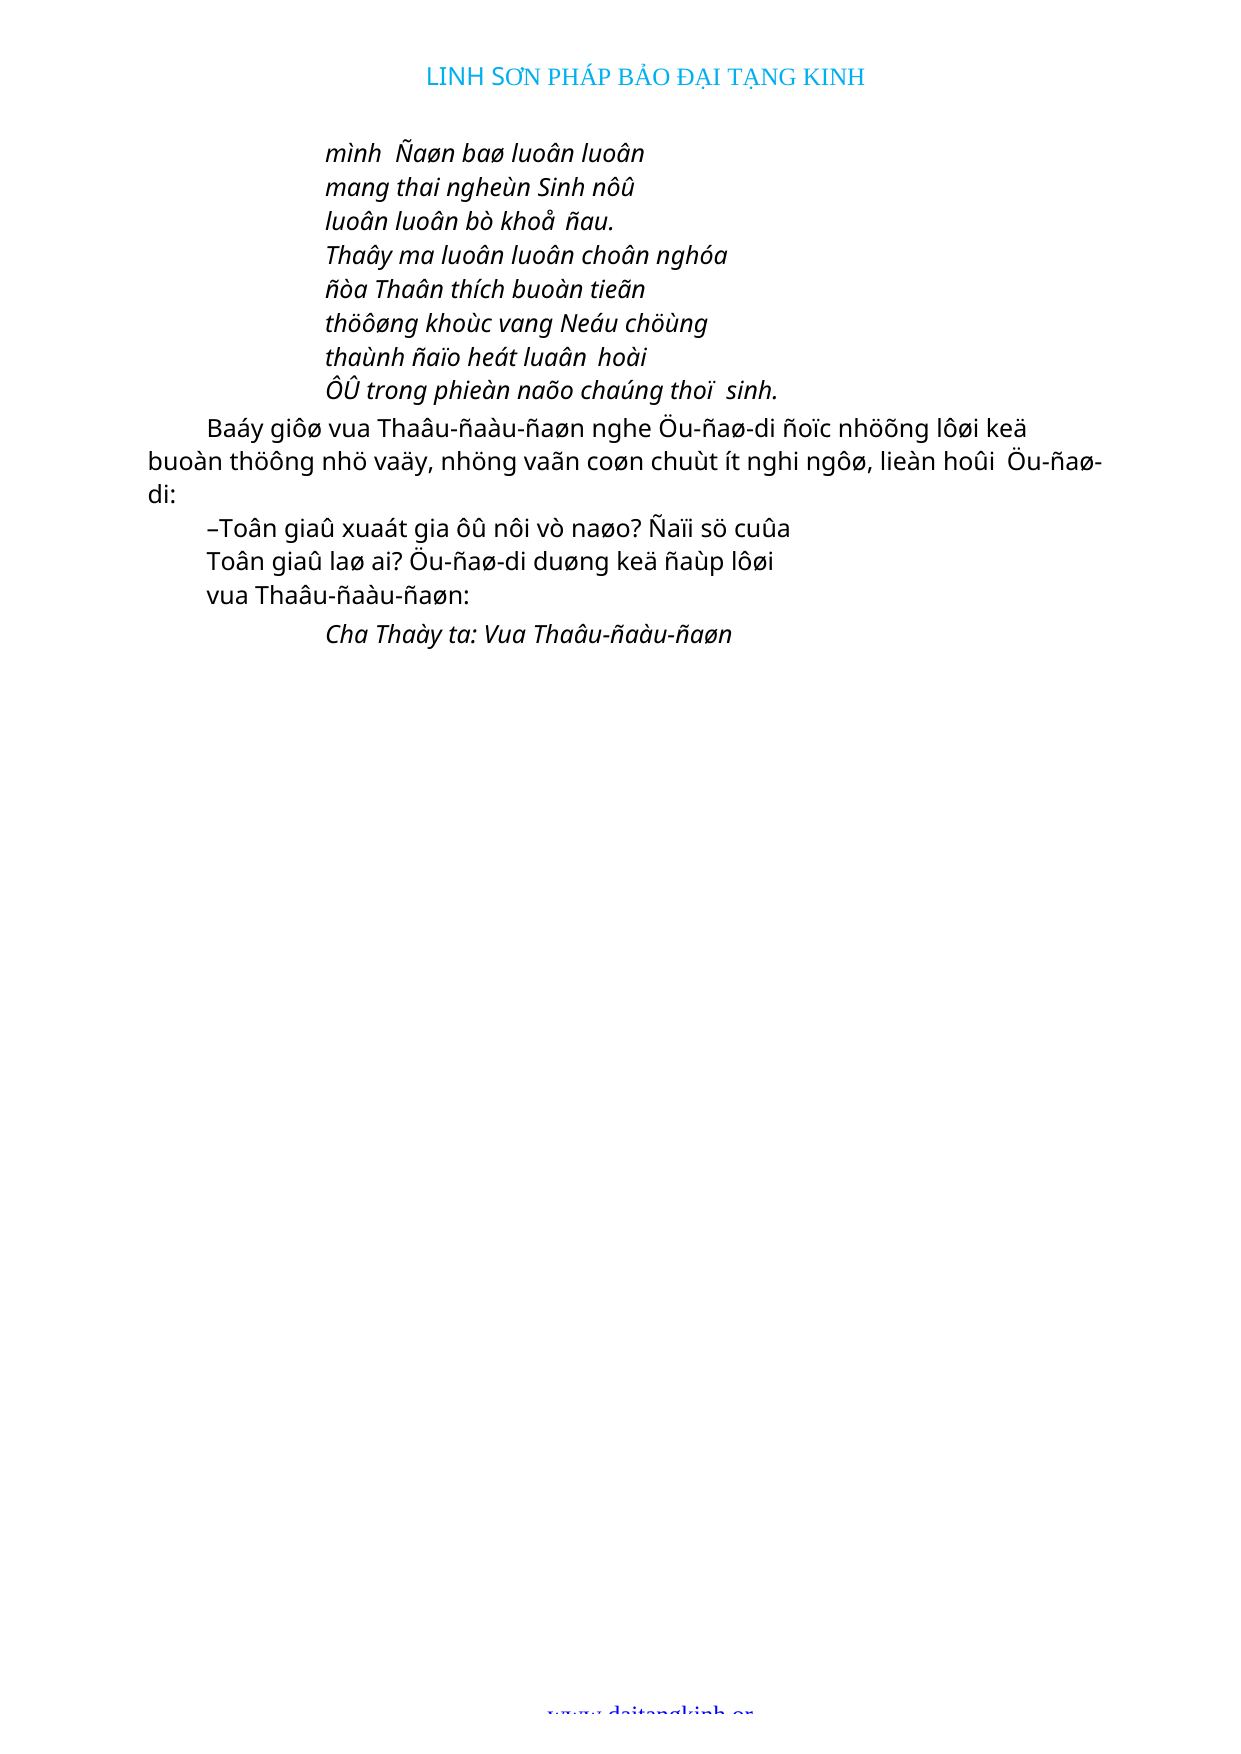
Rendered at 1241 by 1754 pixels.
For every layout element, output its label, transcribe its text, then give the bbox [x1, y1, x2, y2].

text –Toân giaû xuaát gia ôû nôi vò naøo? Ñaïi sö cuûa Toân giaû laø ai? Öu-ñaø-di duøng keä ñaùp lôøi vua Thaâu-ñaàu-ñaøn: [206, 511, 816, 611]
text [325, 135, 690, 238]
text Cha Thaày ta: Vua Thaâu-ñaàu-ñaøn [325, 617, 1105, 651]
text ÔÛ trong phieàn naõo chaúng thoï sinh. [325, 374, 1105, 406]
text Baáy giôø vua Thaâu-ñaàu-ñaøn nghe Öu-ñaø-di ñoïc nhöõng lôøi keä buoàn thöông nhö vaäy, nhöng vaãn coøn chuùt ít nghi ngôø, lieàn hoûi Öu-ñaø-di: [147, 411, 1105, 511]
text Thaây ma luoân luoân choân nghóa ñòa Thaân thích buoàn tieãn thöôøng khoùc vang Neáu chöùng thaùnh ñaïo heát luaân hoài [325, 238, 728, 374]
